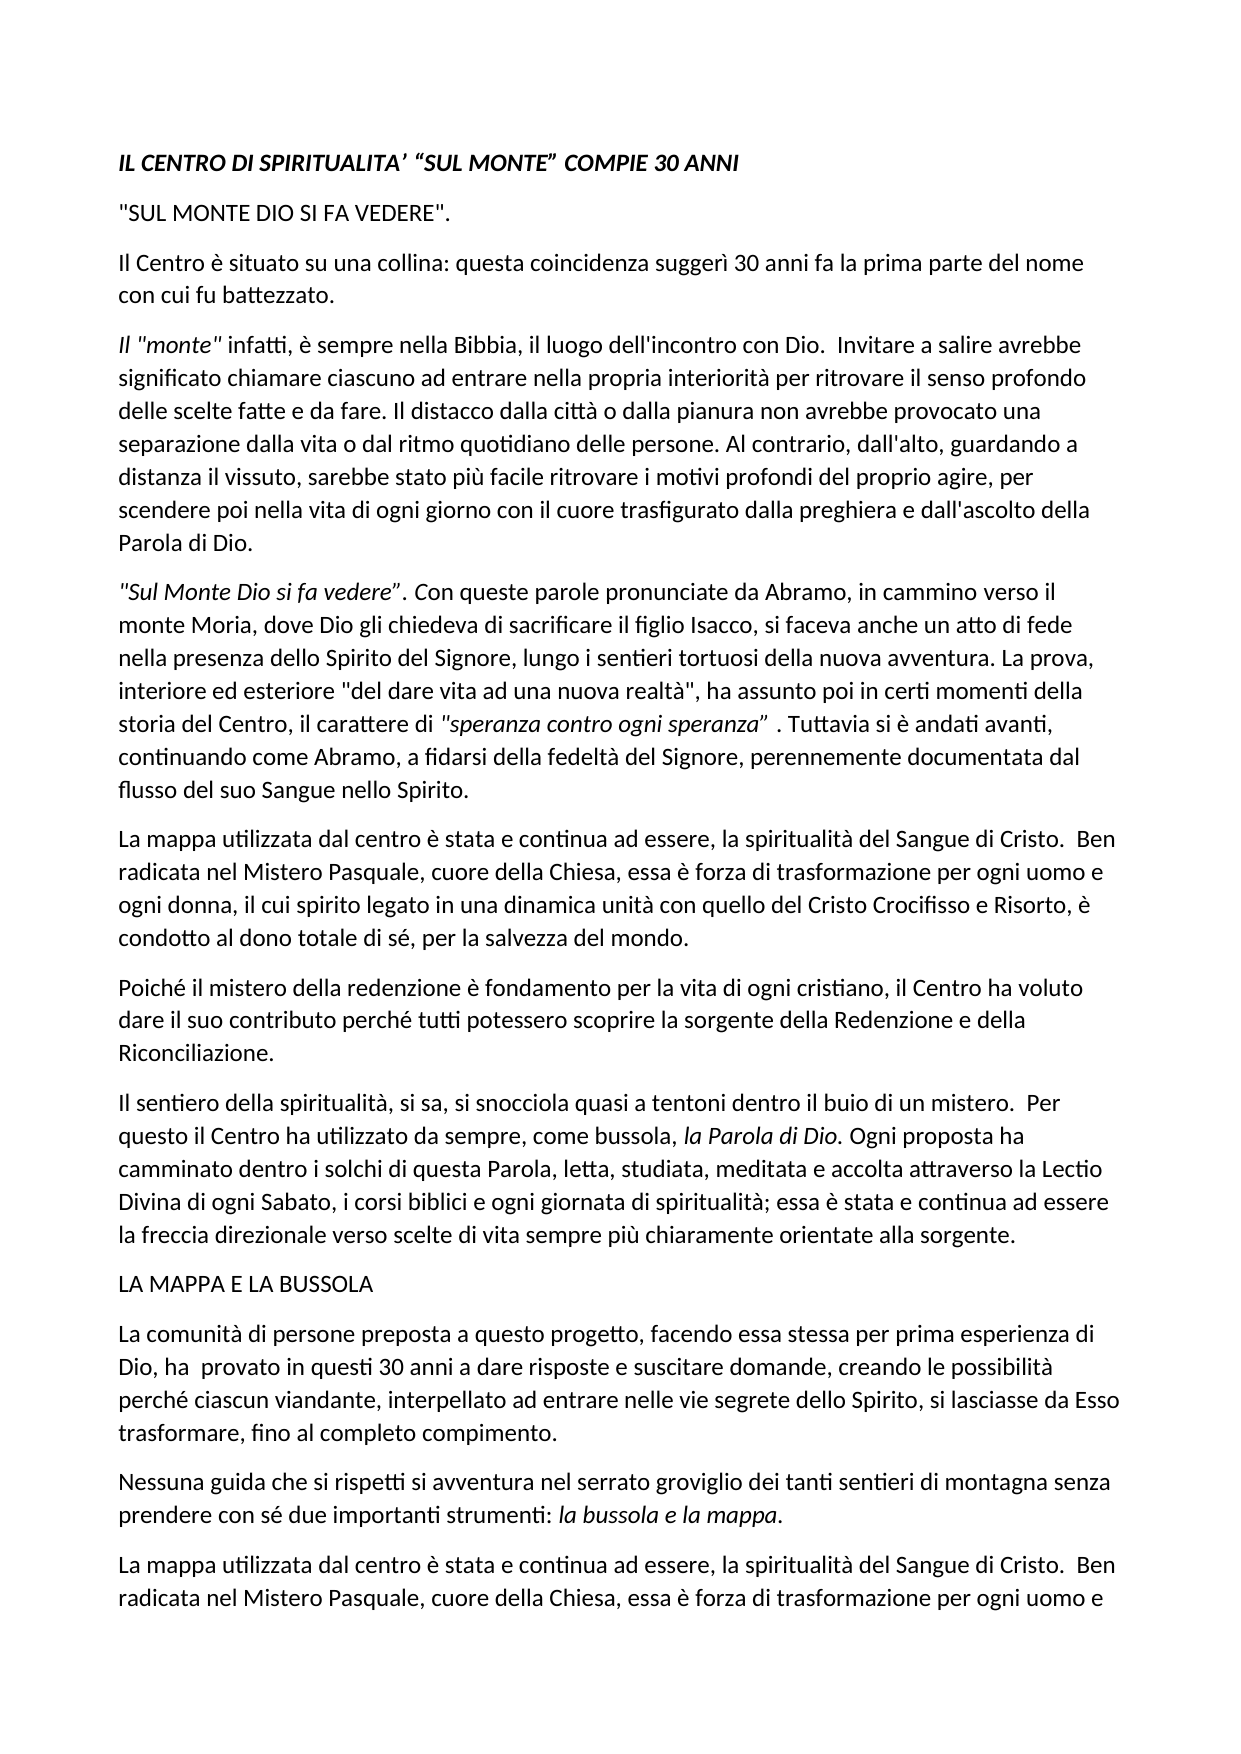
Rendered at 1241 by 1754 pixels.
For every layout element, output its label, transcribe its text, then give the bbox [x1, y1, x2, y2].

text La comunità di persone preposta a questo progetto, facendo essa stessa per prima esperienza di Dio, ha provato in questi 30 anni a dare risposte e suscitare domande, creando le possibilità perché ciascun viandante, interpellato ad entrare nelle vie segrete dello Spirito, si lasciasse da Esso trasformare, fino al completo compimento. [118, 1318, 1122, 1447]
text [118, 1549, 1122, 1612]
text Poiché il mistero della redenzione è fondamento per la vita di ogni cristiano, il Centro ha voluto dare il suo contributo perché tutti potessero scoprire la sorgente della Redenzione e della Riconciliazione. [118, 972, 1122, 1068]
text Il Centro è situato su una collina: questa coincidenza suggerì 30 anni fa la prima parte del nome con cui fu battezzato. [118, 247, 1122, 310]
text LA MAPPA E LA BUSSOLA [118, 1268, 1122, 1299]
text "Sul Monte Dio si fa vedere”. Con queste parole pronunciate da Abramo, in cammino verso il monte Moria, dove Dio gli chiedeva di sacrificare il figlio Isacco, si faceva anche un atto di fede nella presenza dello Spirito del Signore, lungo i sentieri tortuosi della nuova avventura. La prova, interiore ed esteriore "del dare vita ad una nuova realtà", ha assunto poi in certi momenti della storia del Centro, il carattere di "speranza contro ogni speranza” . Tuttavia si è andati avanti, continuando come Abramo, a fidarsi della fedeltà del Signore, perennemente documentata dal flusso del suo Sangue nello Spirito. [118, 576, 1122, 804]
text IL CENTRO DI SPIRITUALITA’ “SUL MONTE” COMPIE 30 ANNI [118, 148, 1122, 178]
text "SUL MONTE DIO SI FA VEDERE". [118, 197, 1122, 228]
text Il "monte" infatti, è sempre nella Bibbia, il luogo dell'incontro con Dio. Invitare a salire avrebbe significato chiamare ciascuno ad entrare nella propria interiorità per ritrovare il senso profondo delle scelte fatte e da fare. Il distacco dalla città o dalla pianura non avrebbe provocato una separazione dalla vita o dal ritmo quotidiano delle persone. Al contrario, dall'alto, guardando a distanza il vissuto, sarebbe stato più facile ritrovare i motivi profondi del proprio agire, per scendere poi nella vita di ogni giorno con il cuore trasfigurato dalla preghiera e dall'ascolto della Parola di Dio. [118, 329, 1122, 557]
text Nessuna guida che si rispetti si avventura nel serrato groviglio dei tanti sentieri di montagna senza prendere con sé due importanti strumenti: la bussola e la mappa. [118, 1466, 1122, 1530]
